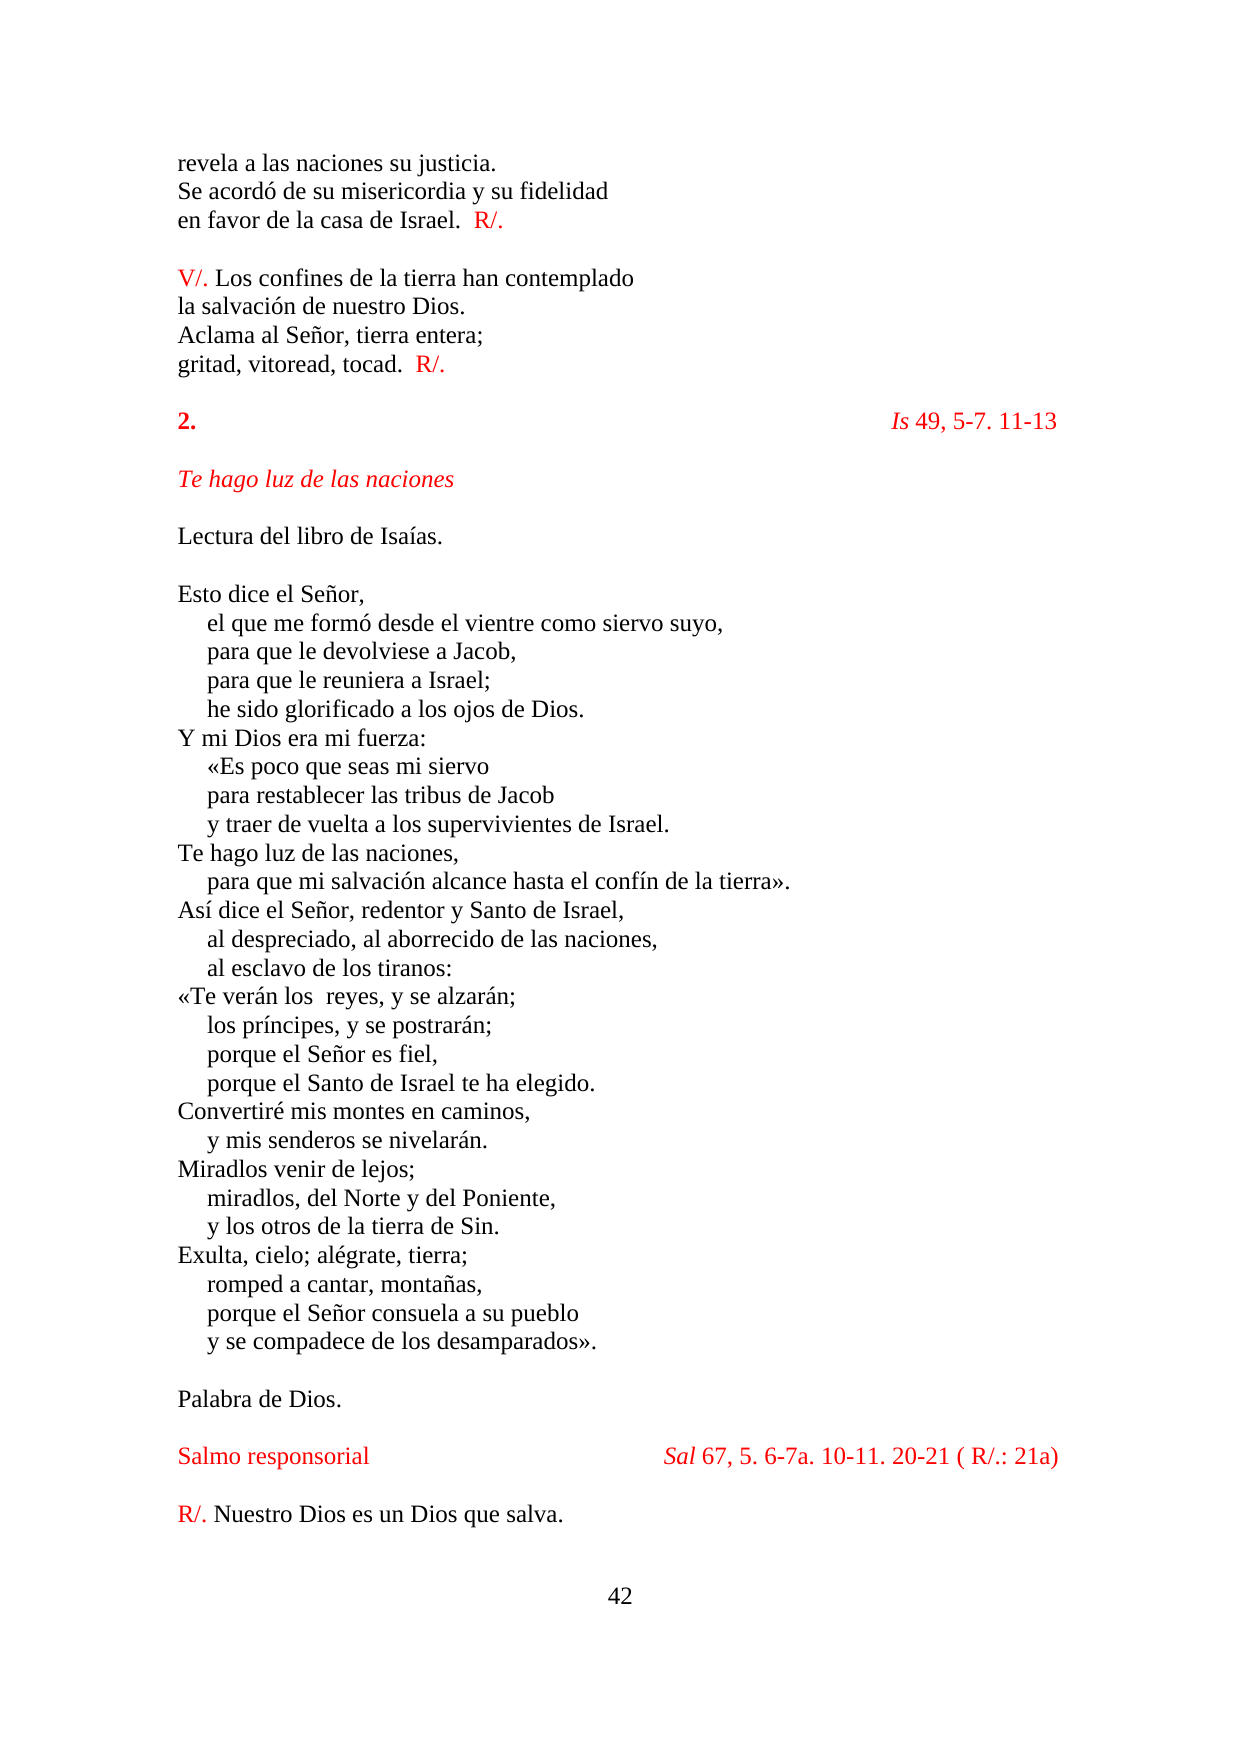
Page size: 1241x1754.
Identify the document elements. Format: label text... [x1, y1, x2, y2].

list Te hago luz de las naciones [177, 464, 1063, 493]
text en favor de la casa de Israel. R/. [177, 205, 1063, 234]
text 2. Is 49, 5-7. 11-13 [177, 406, 1063, 435]
text para restablecer las tribus de Jacob [177, 780, 1063, 809]
text Lectura del libro de Isaías. [177, 521, 1063, 550]
text Convertiré mis montes en caminos, [177, 1096, 1063, 1125]
text revela a las naciones su justicia. [177, 148, 1063, 176]
text Y mi Dios era mi fuerza: [177, 723, 1063, 751]
text y se compadece de los desamparados». [177, 1326, 1063, 1355]
text porque el Santo de Israel te ha elegido. [177, 1068, 1063, 1096]
text y mis senderos se nivelarán. [177, 1125, 1063, 1154]
text R/. Nuestro Dios es un Dios que salva. [177, 1499, 1063, 1528]
text y los otros de la tierra de Sin. [177, 1211, 1063, 1240]
text Aclama al Señor, tierra entera; [177, 320, 1063, 349]
text para que le devolviese a Jacob, [177, 636, 1063, 665]
text para que le reuniera a Israel; [177, 665, 1063, 694]
text Salmo responsorial Sal 67, 5. 6-7a. 10-11. 20-21 ( R/.: 21a) [177, 1441, 1063, 1470]
text he sido glorificado a los ojos de Dios. [177, 694, 1063, 723]
text para que mi salvación alcance hasta el confín de la tierra». [177, 866, 1063, 895]
text el que me formó desde el vientre como siervo suyo, [177, 608, 1063, 636]
text Miradlos venir de lejos; [177, 1154, 1063, 1183]
text Esto dice el Señor, [177, 579, 1063, 608]
text porque el Señor consuela a su pueblo [177, 1298, 1063, 1326]
text Se acordó de su misericordia y su fidelidad [177, 176, 1063, 205]
text la salvación de nuestro Dios. [177, 291, 1063, 320]
text «Te verán los reyes, y se alzarán; [177, 981, 1063, 1010]
text al despreciado, al aborrecido de las naciones, [177, 924, 1063, 953]
text V/. Los confines de la tierra han contemplado [177, 263, 1063, 291]
text al esclavo de los tiranos: [177, 953, 1063, 981]
text «Es poco que seas mi siervo [177, 751, 1063, 780]
text Exulta, cielo; alégrate, tierra; [177, 1240, 1063, 1269]
text porque el Señor es fiel, [177, 1039, 1063, 1068]
text Palabra de Dios. [177, 1384, 1063, 1413]
text gritad, vitoread, tocad. R/. [177, 349, 1063, 378]
text romped a cantar, montañas, [177, 1269, 1063, 1298]
text Así dice el Señor, redentor y Santo de Israel, [177, 895, 1063, 924]
text los príncipes, y se postrarán; [177, 1010, 1063, 1039]
text y traer de vuelta a los supervivientes de Israel. [177, 809, 1063, 838]
text miradlos, del Norte y del Poniente, [177, 1183, 1063, 1211]
text Te hago luz de las naciones, [177, 838, 1063, 866]
